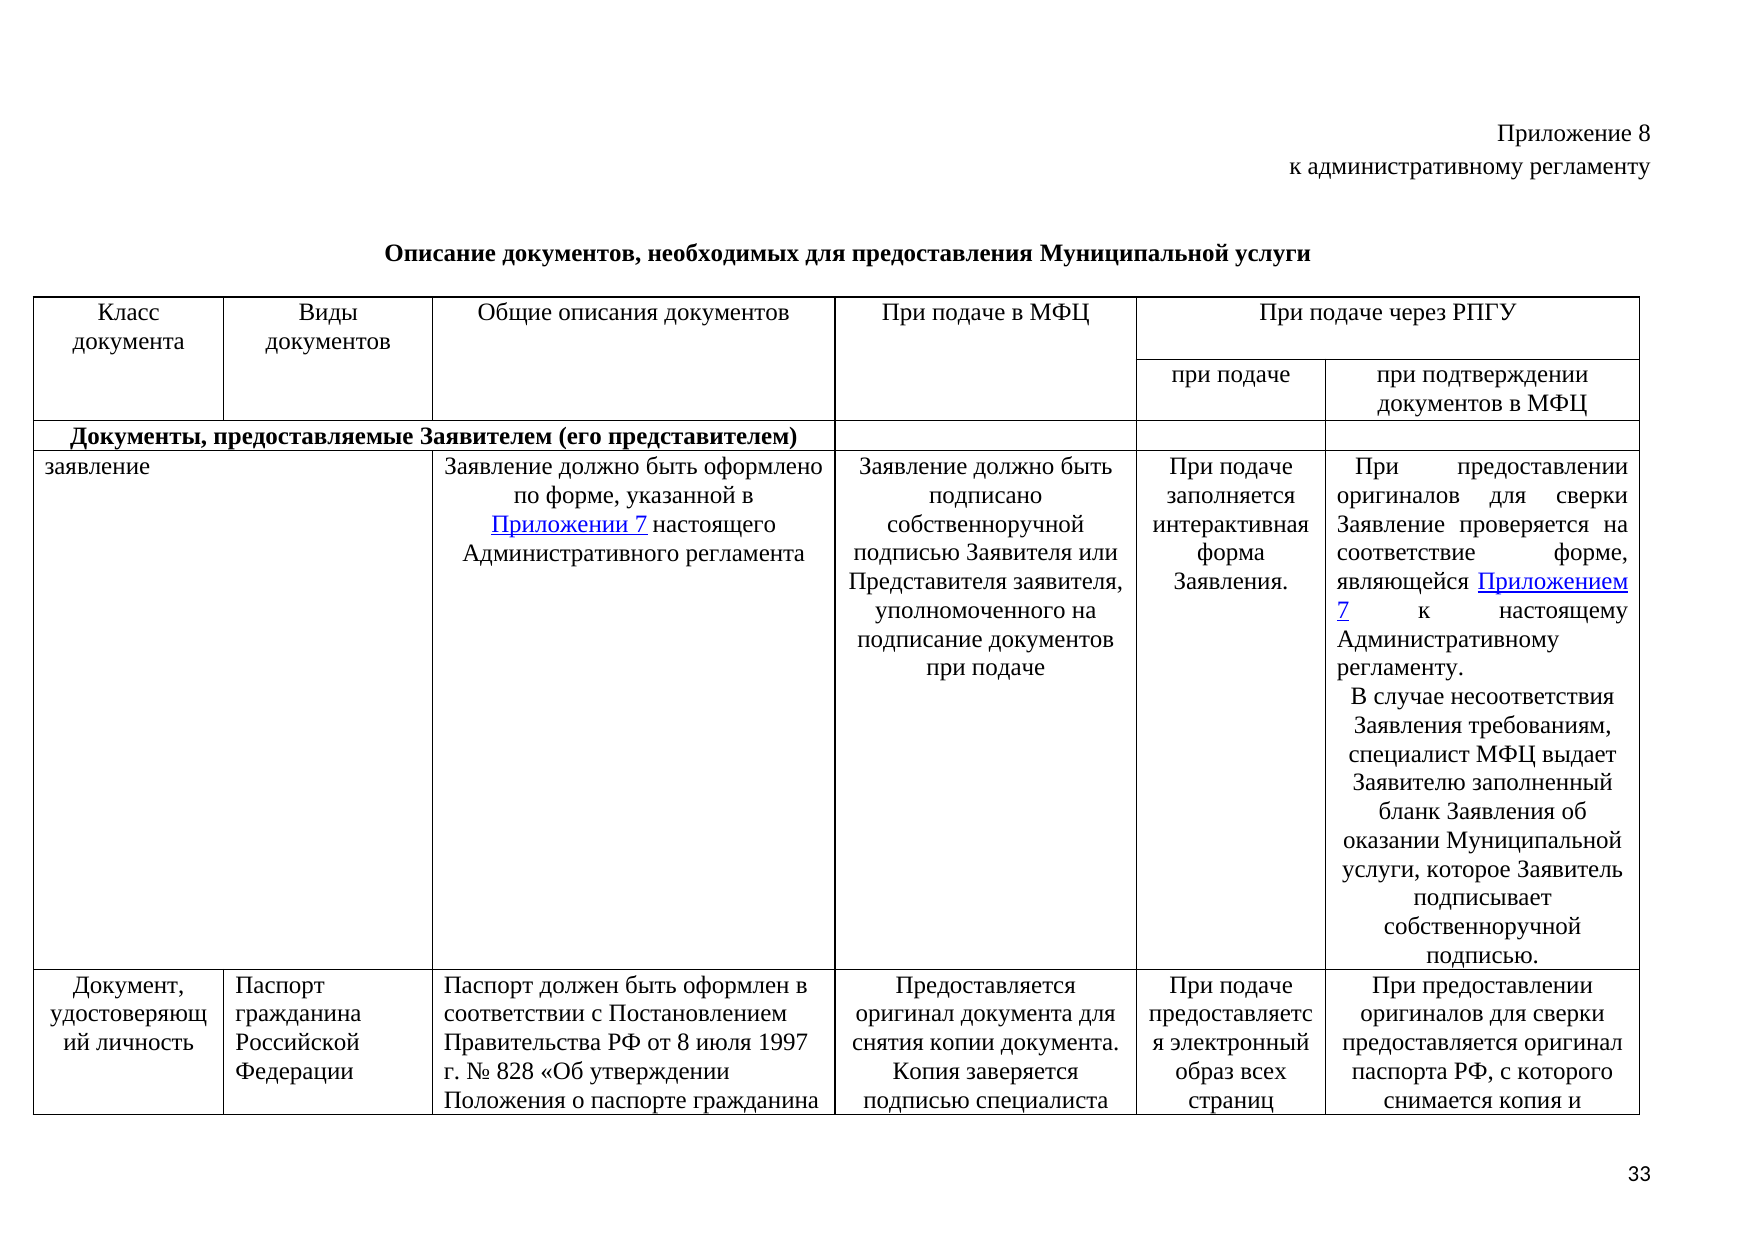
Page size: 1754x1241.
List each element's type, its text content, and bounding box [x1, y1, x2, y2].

table_cell Паспорт гражданина Российской Федерации [224, 970, 432, 1113]
table_cell При подаче заполняется интерактивная форма Заявления. [1137, 451, 1325, 969]
table_cell [1137, 421, 1325, 450]
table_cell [433, 970, 834, 1113]
text Описание документов, необходимых для предоставления Муниципальной услуги [44, 238, 1651, 267]
table_cell при подаче [1137, 360, 1325, 420]
table_cell заявление [34, 451, 432, 969]
table_cell При предоставлении оригиналов для сверки Заявление проверяется на соответствие форме, являющейся Приложением 7 к настоящему Административному регламенту. В случае несоответствия Заявления требованиям, специалист МФЦ выдает Заявителю заполненный бланк Заявления об оказании Муниципальной услуги, которое Заявитель подписывает собственноручной подписью. [1326, 451, 1639, 969]
table_header При подаче через РПГУ [1137, 298, 1639, 358]
table_header Виды документов [224, 298, 432, 420]
table_cell Документы, предоставляемые Заявителем (его представителем) [34, 421, 834, 450]
text к административному регламенту [44, 151, 1651, 180]
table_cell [1137, 970, 1325, 1113]
table_cell при подтверждении документов в МФЦ [1326, 360, 1639, 420]
table_cell Заявление должно быть оформлено по форме, указанной в Приложении 7 настоящего Административного регламента [433, 451, 834, 969]
table_header Общие описания документов [433, 298, 834, 420]
table_cell [836, 421, 1136, 450]
table_cell Заявление должно быть подписано собственноручной подписью Заявителя или Представителя заявителя, уполномоченного на подписание документов при подаче [836, 451, 1136, 969]
text Приложение 8 [44, 118, 1651, 147]
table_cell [1326, 970, 1639, 1113]
table_cell [1326, 421, 1639, 450]
table_header Класс документа [34, 298, 223, 420]
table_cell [836, 970, 1136, 1113]
table_cell Документ, удостоверяющий личность [34, 970, 223, 1113]
table_header При подаче в МФЦ [836, 298, 1136, 420]
